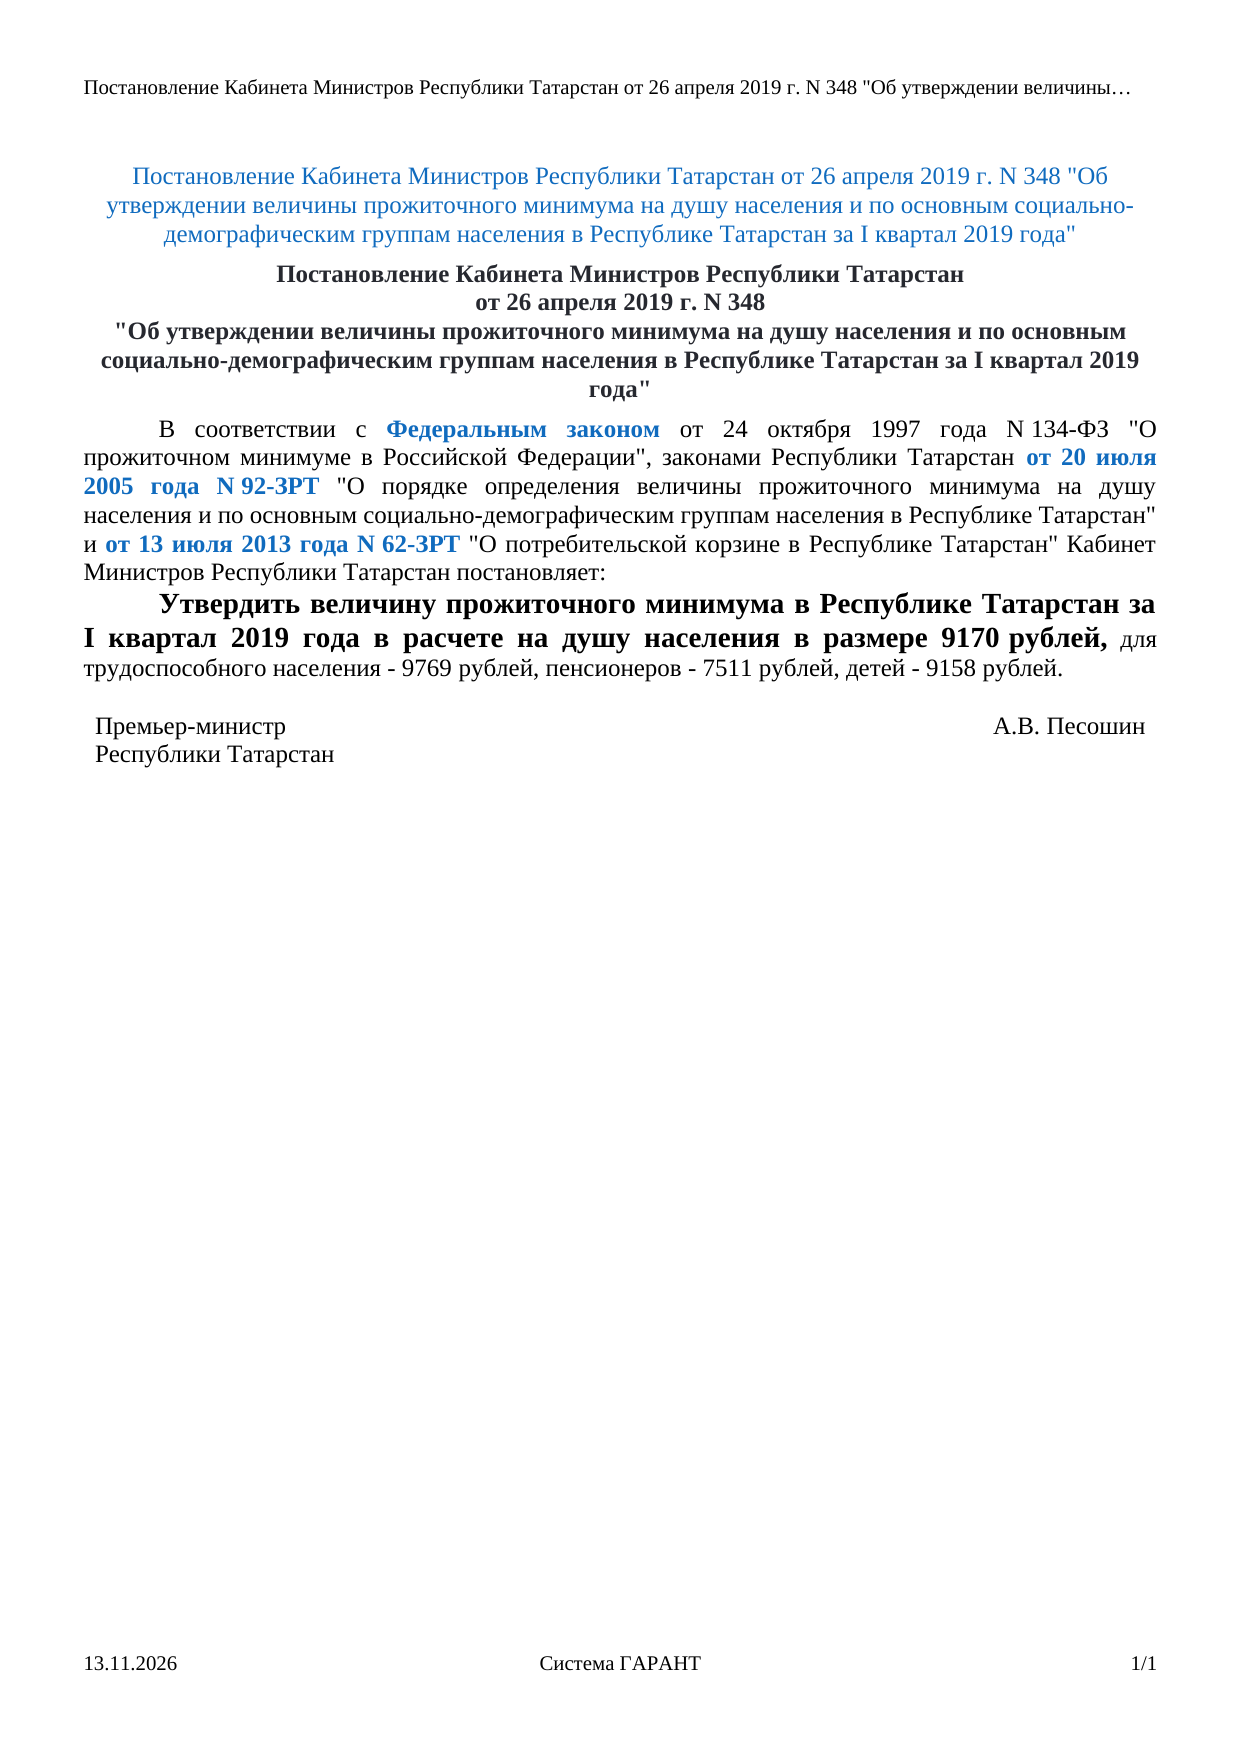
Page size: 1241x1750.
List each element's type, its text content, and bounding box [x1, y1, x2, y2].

table_header Премьер-министр Республики Татарстан [84, 711, 799, 768]
subtitle Постановление Кабинета Министров Республики Татарстан от 26 апреля 2019 г. N 348 "Об утверждении величины прожиточного минимума на душу населения и по основным социально-демографическим группам населения в Республике Татарстан за I квартал 2019 года" [83, 259, 1157, 402]
subtitle Постановление Кабинета Министров Республики Татарстан от 26 апреля 2019 г. N 348 "Об утверждении величины прожиточного минимума на душу населения и по основным социально-демографическим группам населения в Республике Татарстан за I квартал 2019 года" [83, 161, 1157, 247]
table_header А.В. Песошин [799, 711, 1156, 768]
text Утвердить величину прожиточного минимума в Республике Татарстан за I квартал 2019 года в расчете на душу населения в размере 9170 рублей, для трудоспособного населения - 9769 рублей, пенсионеров - 7511 рублей, детей - 9158 рублей. [83, 586, 1157, 682]
text В соответствии с Федеральным законом от 24 октября 1997 года N 134-ФЗ "О прожиточном минимуме в Российской Федерации", законами Республики Татарстан от 20 июля 2005 года N 92-ЗРТ "О порядке определения величины прожиточного минимума на душу населения и по основным социально-демографическим группам населения в Республике Татарстан" и от 13 июля 2013 года N 62-ЗРТ "О потребительской корзине в Республике Татарстан" Кабинет Министров Республики Татарстан постановляет: [83, 414, 1157, 586]
